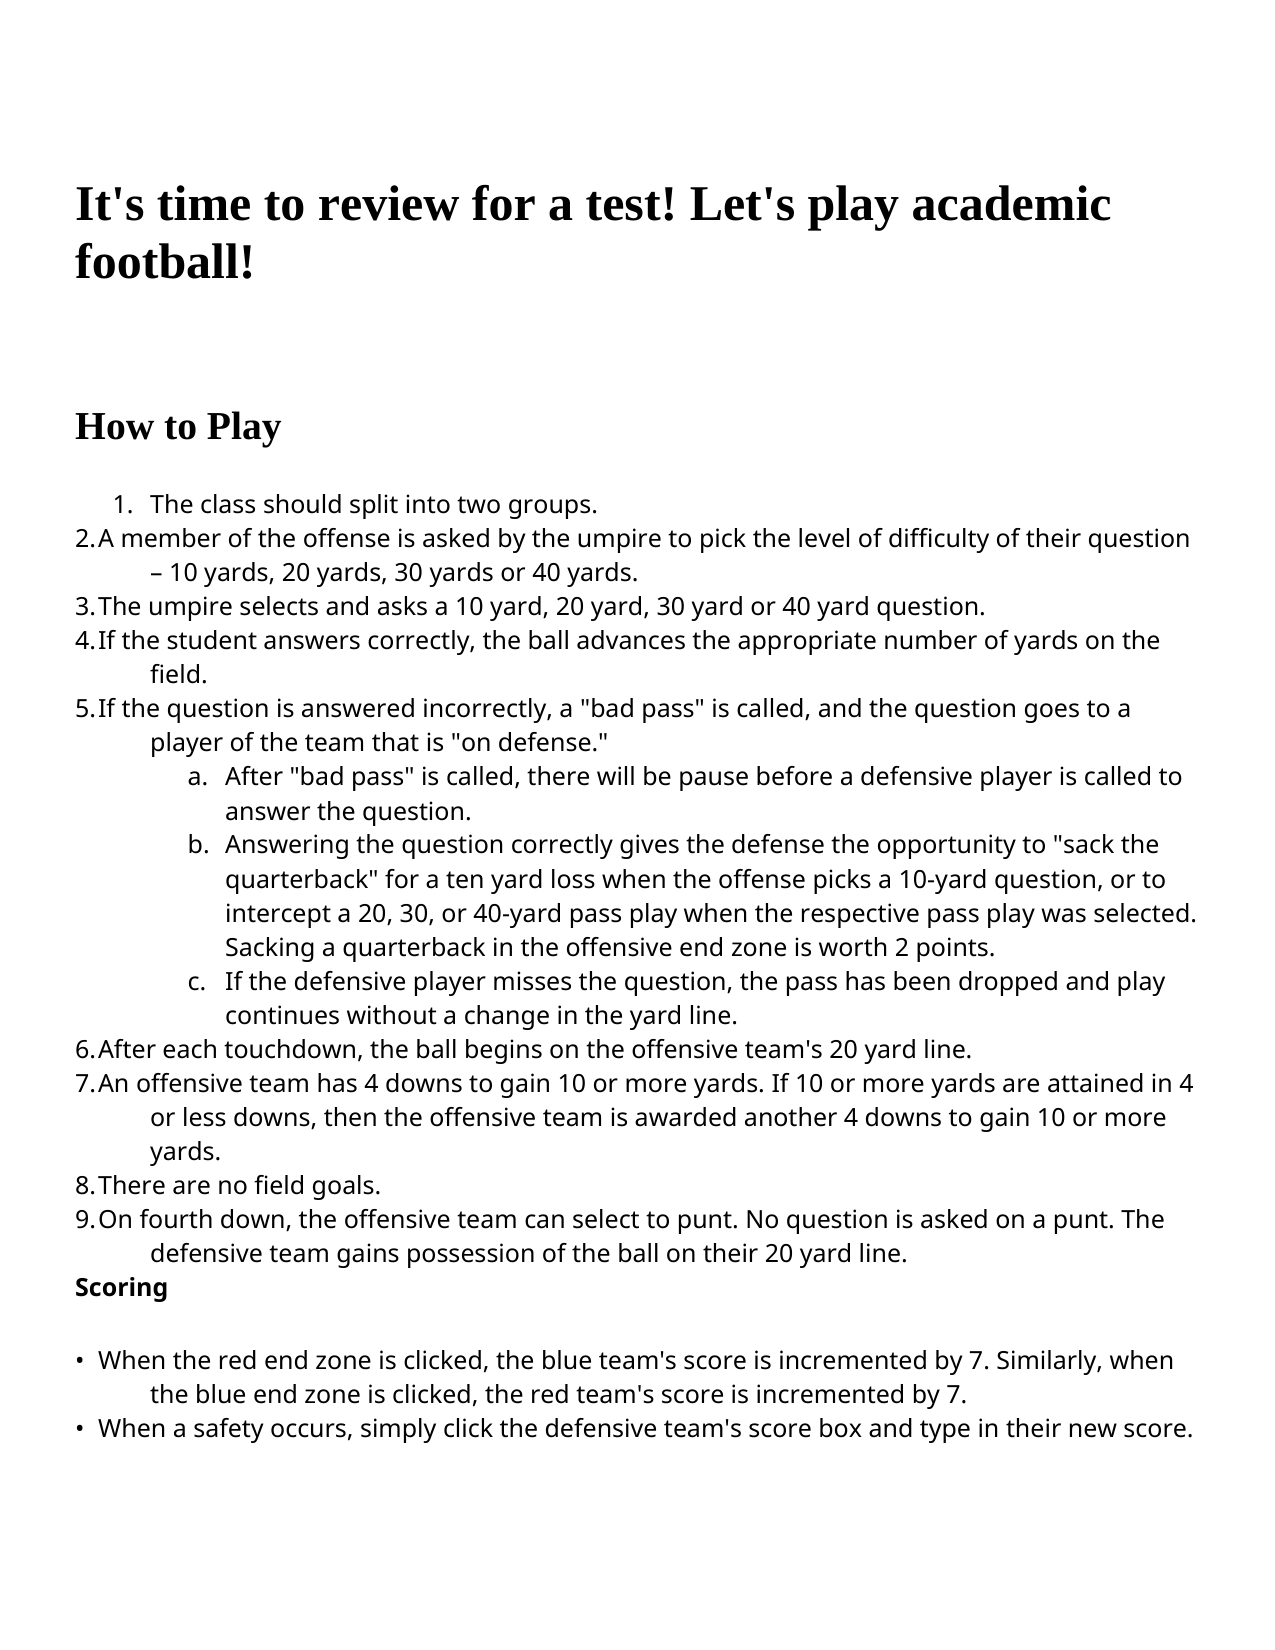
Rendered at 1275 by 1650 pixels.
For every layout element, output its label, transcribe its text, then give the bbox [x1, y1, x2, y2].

list On fourth down, the offensive team can select to punt. No question is asked on a punt. The defensive team gains possession of the ball on their 20 yard line. [75, 1202, 1200, 1270]
list There are no field goals. [75, 1168, 1200, 1202]
text How to Play [75, 402, 1200, 448]
list The umpire selects and asks a 10 yard, 20 yard, 30 yard or 40 yard question. [75, 589, 1200, 623]
list If the student answers correctly, the ball advances the appropriate number of yards on the field. [75, 623, 1200, 691]
list If the question is answered incorrectly, a "bad pass" is called, and the question goes to a player of the team that is "on defense." [75, 691, 1200, 759]
list The class should split into two groups. [112, 487, 1200, 521]
list If the defensive player misses the question, the pass has been dropped and play continues without a change in the yard line. [187, 963, 1200, 1032]
list A member of the offense is asked by the umpire to pick the level of difficulty of their question – 10 yards, 20 yards, 30 yards or 40 yards. [75, 521, 1200, 589]
list An offensive team has 4 downs to gain 10 or more yards. If 10 or more yards are attained in 4 or less downs, then the offensive team is awarded another 4 downs to gain 10 or more yards. [75, 1066, 1200, 1168]
list When the red end zone is clicked, the blue team's score is incremented by 7. Similarly, when the blue end zone is clicked, the red team's score is incremented by 7. [75, 1343, 1200, 1411]
text It's time to review for a test! Let's play academic football! [75, 174, 1200, 289]
list After "bad pass" is called, there will be pause before a defensive player is called to answer the question. [187, 759, 1200, 827]
list When a safety occurs, simply click the defensive team's score box and type in their new score. [75, 1411, 1200, 1445]
list After each touchdown, the ball begins on the offensive team's 20 yard line. [75, 1032, 1200, 1066]
text Scoring [75, 1270, 1200, 1304]
list Answering the question correctly gives the defense the opportunity to "sack the quarterback" for a ten yard loss when the offense picks a 10-yard question, or to intercept a 20, 30, or 40-yard pass play when the respective pass play was selected. Sacking a quarterback in the offensive end zone is worth 2 points. [187, 827, 1200, 963]
